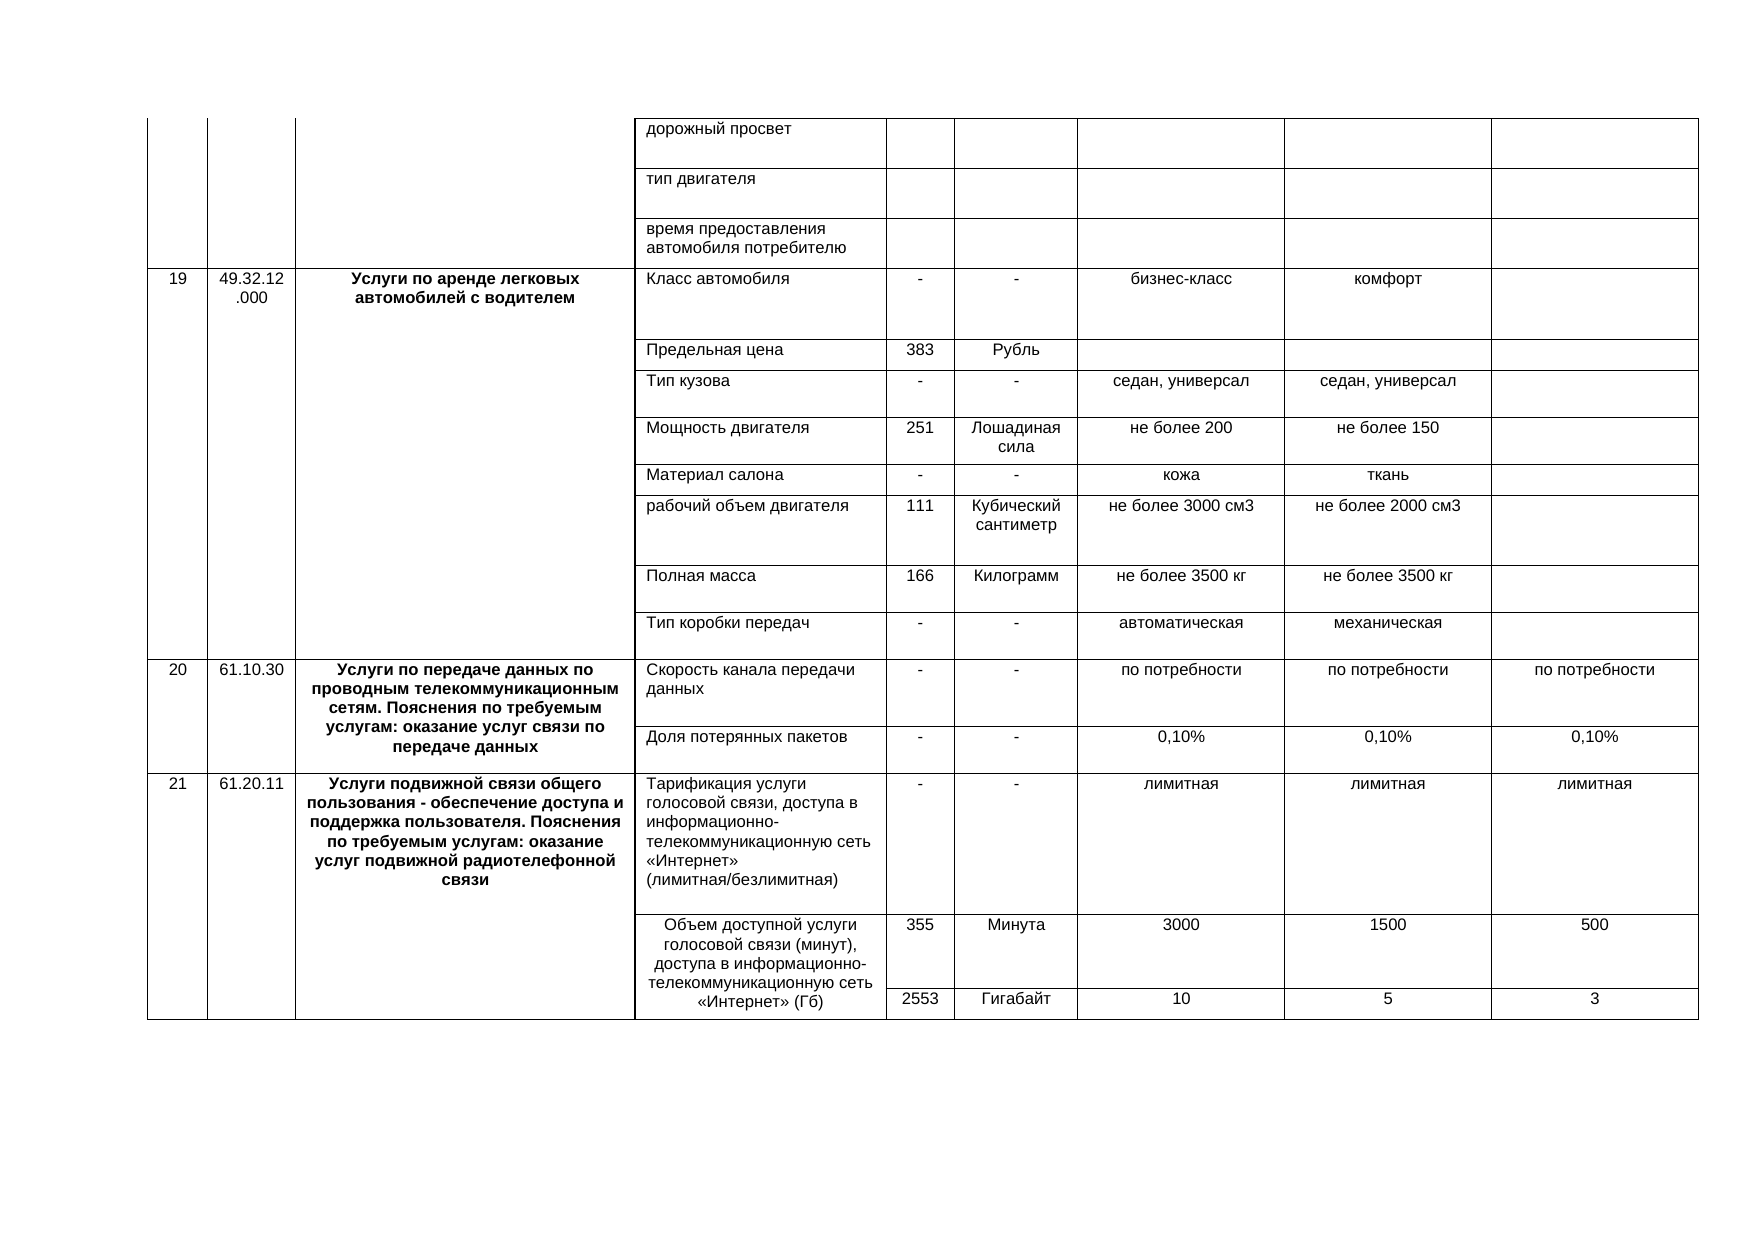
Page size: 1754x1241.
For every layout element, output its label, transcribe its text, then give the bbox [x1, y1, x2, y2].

table_cell - [955, 613, 1077, 659]
table_cell Полная масса [636, 566, 886, 612]
table_cell лимитная [1285, 774, 1491, 914]
table_cell [955, 169, 1077, 218]
table_cell - [955, 465, 1077, 495]
table_cell Минута [955, 915, 1077, 988]
table_cell [1492, 269, 1698, 338]
table_cell [1492, 496, 1698, 565]
table_cell Услуги по аренде легковых автомобилей с водителем [296, 269, 634, 659]
table_cell [1078, 219, 1284, 268]
table_cell [1285, 169, 1491, 218]
table_cell [1492, 340, 1698, 370]
table_cell не более 200 [1078, 418, 1284, 463]
table_cell - [887, 774, 954, 914]
table_cell Класс автомобиля [636, 269, 886, 338]
table_cell седан, универсал [1078, 371, 1284, 417]
table_cell не более 3500 кг [1285, 566, 1491, 612]
table_cell Тип кузова [636, 371, 886, 417]
table_cell не более 3500 кг [1078, 566, 1284, 612]
table_cell комфорт [1285, 269, 1491, 338]
table_cell 251 [887, 418, 954, 463]
table_cell по потребности [1285, 660, 1491, 726]
table_cell [1492, 169, 1698, 218]
table_cell по потребности [1492, 660, 1698, 726]
table_cell лимитная [1492, 774, 1698, 914]
table_cell 19 [148, 269, 207, 659]
table_cell Доля потерянных пакетов [636, 727, 886, 773]
table_cell по потребности [1078, 660, 1284, 726]
table_cell 355 [887, 915, 954, 988]
table_cell [1492, 371, 1698, 417]
table_cell автоматическая [1078, 613, 1284, 659]
table_cell - [955, 371, 1077, 417]
table_cell кожа [1078, 465, 1284, 495]
table_cell седан, универсал [1285, 371, 1491, 417]
table_cell Материал салона [636, 465, 886, 495]
table_cell [1078, 169, 1284, 218]
table_cell 111 [887, 496, 954, 565]
table_cell [955, 219, 1077, 268]
table_cell 20 [148, 660, 207, 773]
table_cell [1492, 418, 1698, 463]
table_cell тип двигателя [636, 169, 886, 218]
table_cell [887, 119, 954, 168]
table_cell - [887, 660, 954, 726]
table_cell 61.20.11 [208, 774, 295, 1019]
table_cell - [887, 465, 954, 495]
table_cell - [955, 660, 1077, 726]
table_cell [1492, 613, 1698, 659]
table_cell 3 [1492, 989, 1698, 1019]
table_cell 0,10% [1285, 727, 1491, 773]
table_cell механическая [1285, 613, 1491, 659]
table_cell рабочий объем двигателя [636, 496, 886, 565]
table_cell 383 [887, 340, 954, 370]
table_cell 21 [148, 774, 207, 1019]
table_cell 0,10% [1492, 727, 1698, 773]
table_cell Тип коробки передач [636, 613, 886, 659]
table_cell Рубль [955, 340, 1077, 370]
table_cell Кубический сантиметр [955, 496, 1077, 565]
table_cell [1492, 465, 1698, 495]
table_cell ткань [1285, 465, 1491, 495]
table_cell [1492, 119, 1698, 168]
table_cell Предельная цена [636, 340, 886, 370]
table_cell Услуги по передаче данных по проводным телекоммуникационным сетям. Пояснения по требуемым услугам: оказание услуг связи по передаче данных [296, 660, 634, 773]
table_cell [887, 219, 954, 268]
table_cell - [887, 269, 954, 338]
table_cell [1285, 219, 1491, 268]
table_cell 1500 [1285, 915, 1491, 988]
table_cell [1285, 119, 1491, 168]
table_cell время предоставления автомобиля потребителю [636, 219, 886, 268]
table_cell - [955, 774, 1077, 914]
table_cell 166 [887, 566, 954, 612]
table_cell 49.32.12.000 [208, 269, 295, 659]
table_cell Скорость канала передачи данных [636, 660, 886, 726]
table_cell - [955, 269, 1077, 338]
table_cell 3000 [1078, 915, 1284, 988]
table_cell Килограмм [955, 566, 1077, 612]
table_cell Мощность двигателя [636, 418, 886, 463]
table_cell [955, 119, 1077, 168]
table_cell не более 3000 см3 [1078, 496, 1284, 565]
table_cell [1078, 340, 1284, 370]
table_cell Услуги подвижной связи общего пользования - обеспечение доступа и поддержка пользователя. Пояснения по требуемым услугам: оказание услуг подвижной радиотелефонной связи [296, 774, 634, 1019]
table_cell не более 150 [1285, 418, 1491, 463]
table_cell [1285, 340, 1491, 370]
table_cell - [955, 727, 1077, 773]
table_cell 61.10.30 [208, 660, 295, 773]
table_cell Лошадиная сила [955, 418, 1077, 463]
table_cell не более 2000 см3 [1285, 496, 1491, 565]
table_cell - [887, 613, 954, 659]
table_cell [1078, 119, 1284, 168]
table_cell - [887, 371, 954, 417]
table_cell дорожный просвет [636, 119, 886, 168]
table_cell 5 [1285, 989, 1491, 1019]
table_cell бизнес-класс [1078, 269, 1284, 338]
table_cell лимитная [1078, 774, 1284, 914]
table_cell 500 [1492, 915, 1698, 988]
table_cell Гигабайт [955, 989, 1077, 1019]
table_cell 2553 [887, 989, 954, 1019]
table_cell [1492, 566, 1698, 612]
table_cell - [887, 727, 954, 773]
table_cell 10 [1078, 989, 1284, 1019]
table_cell Объем доступной услуги голосовой связи (минут), доступа в информационно-телекоммуникационную сеть «Интернет» (Гб) [636, 915, 886, 1019]
table_cell [1492, 219, 1698, 268]
table_cell [887, 169, 954, 218]
table_cell 0,10% [1078, 727, 1284, 773]
table_cell Тарификация услуги голосовой связи, доступа в информационно-телекоммуникационную сеть «Интернет» (лимитная/безлимитная) [636, 774, 886, 914]
